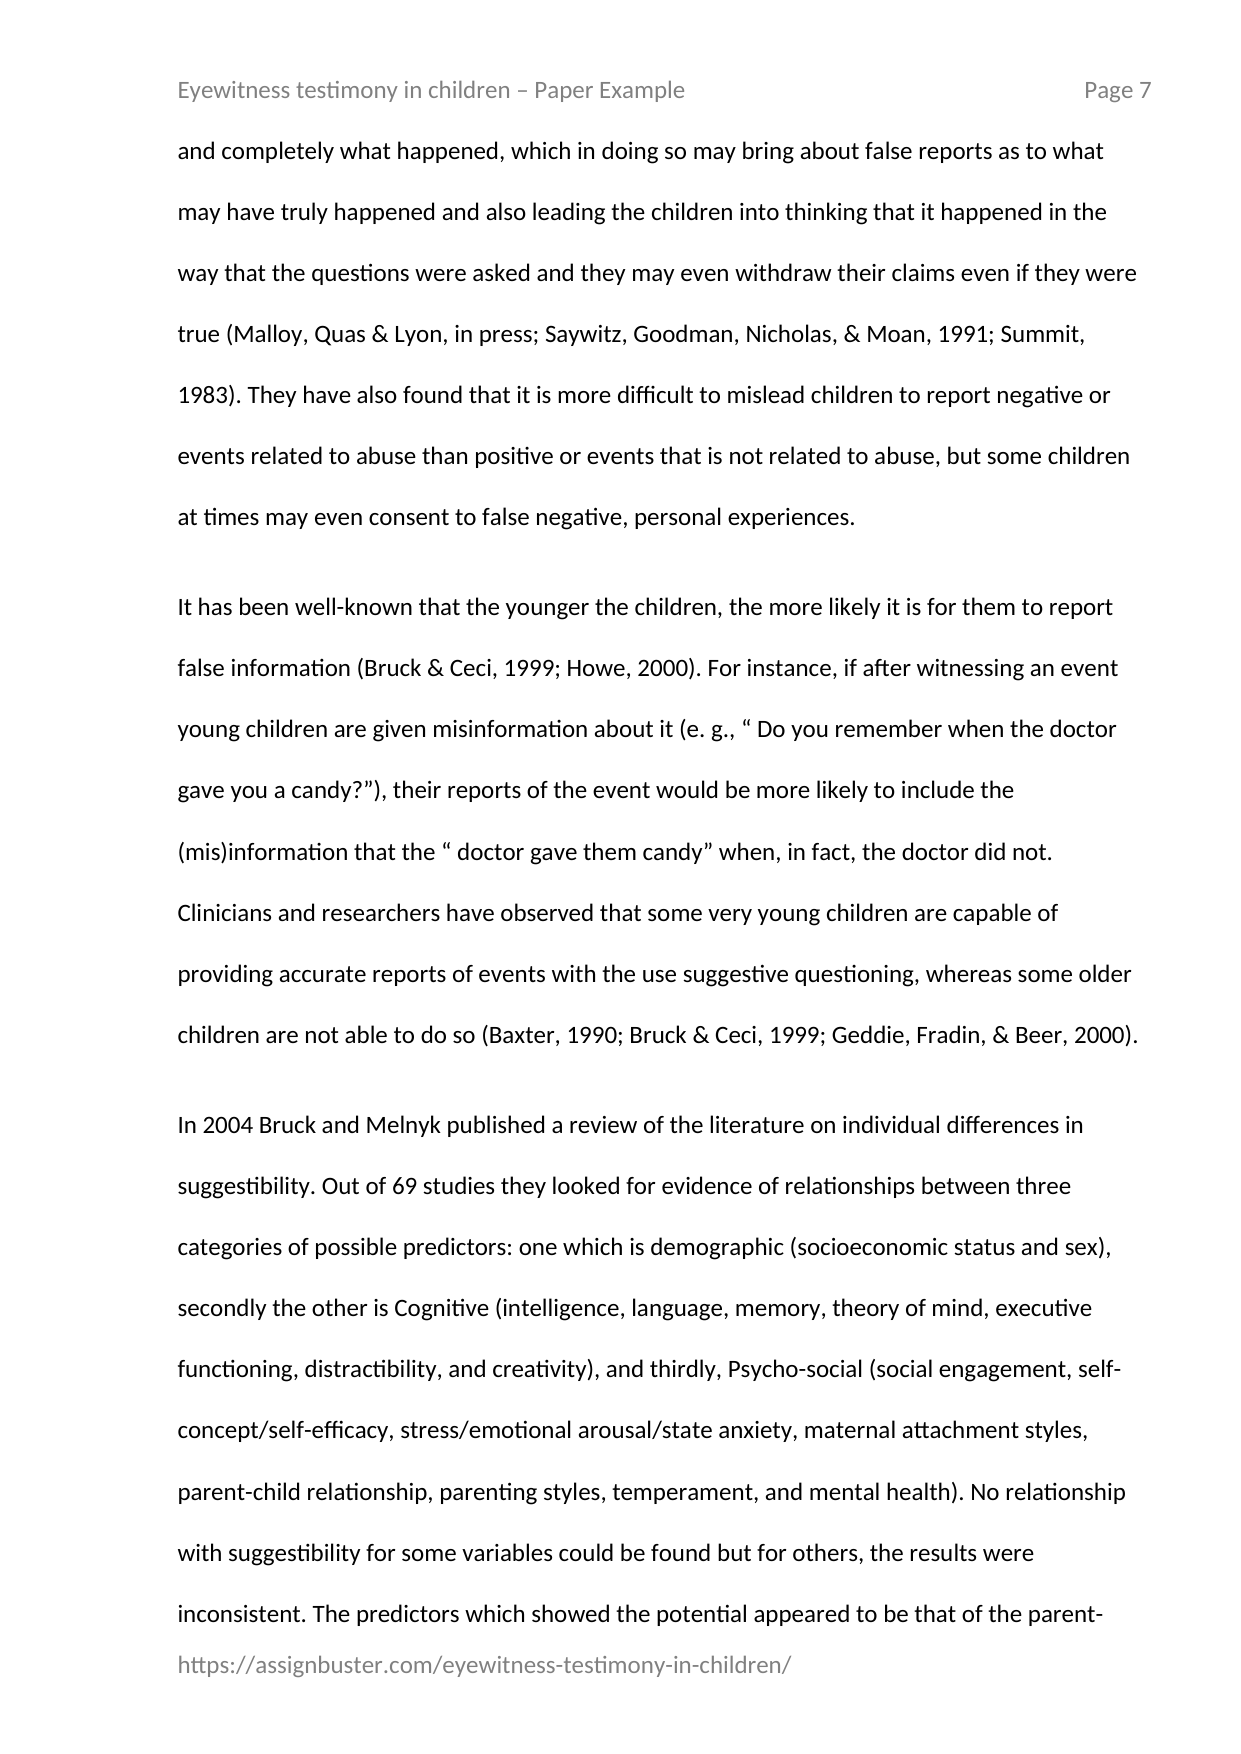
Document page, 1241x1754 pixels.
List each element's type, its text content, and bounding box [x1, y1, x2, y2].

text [177, 135, 1152, 532]
text It has been well-known that the younger the children, the more likely it is for them to report false information (Bruck & Ceci, 1999; Howe, 2000). For instance, if after witnessing an event young children are given misinformation about it (e. g., “ Do you remember when the doctor gave you a candy?”), their reports of the event would be more likely to include the (mis)information that the “ doctor gave them candy” when, in fact, the doctor did not. Clinicians and researchers have observed that some very young children are capable of providing accurate reports of events with the use suggestive questioning, whereas some older children are not able to do so (Baxter, 1990; Bruck & Ceci, 1999; Geddie, Fradin, & Beer, 2000). [177, 592, 1152, 1049]
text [177, 1109, 1152, 1628]
